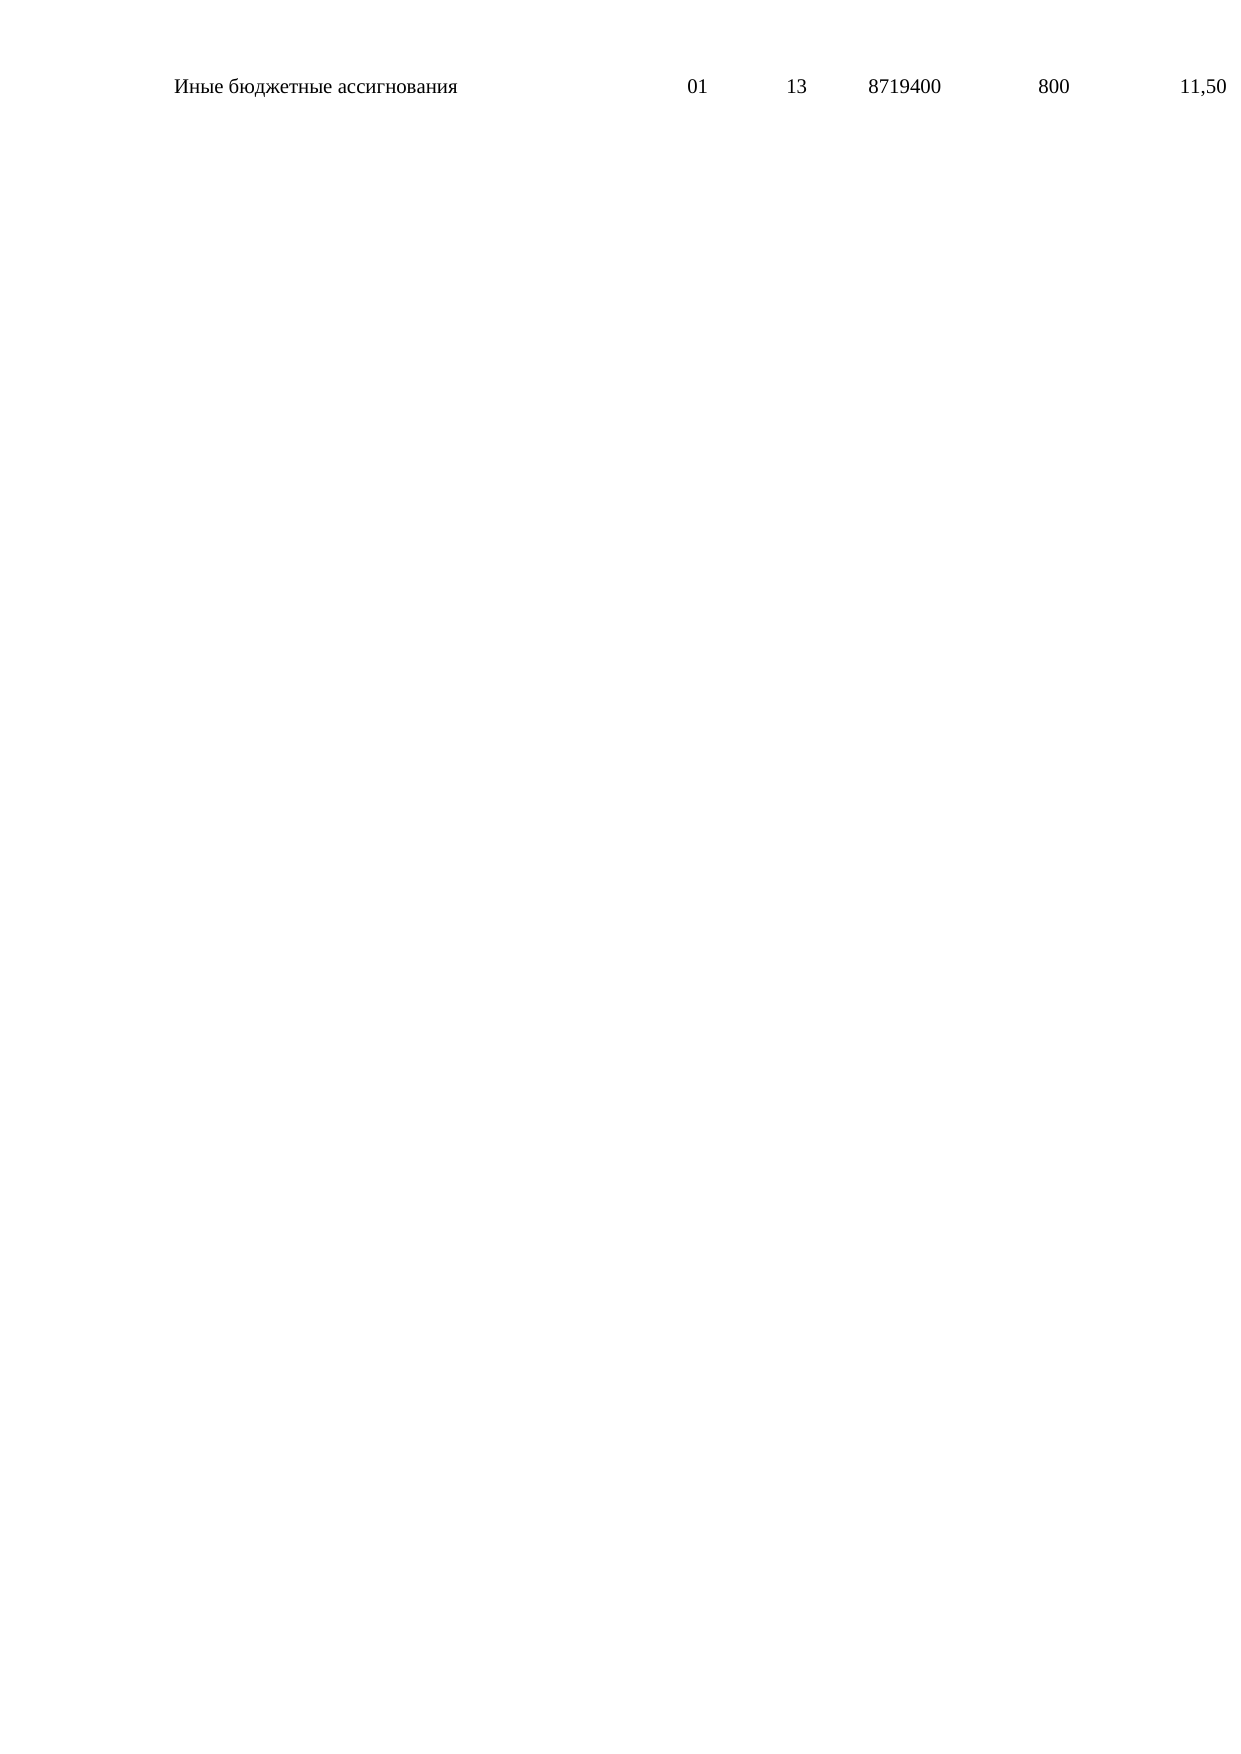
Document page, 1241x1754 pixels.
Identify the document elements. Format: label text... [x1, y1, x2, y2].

text 11,50 [1179, 74, 1239, 98]
text 800 [1038, 74, 1085, 98]
text 01 [687, 74, 726, 98]
text 8719400 [868, 74, 958, 98]
text 13 [786, 74, 820, 98]
text Иные бюджетные ассигнования [174, 74, 495, 98]
